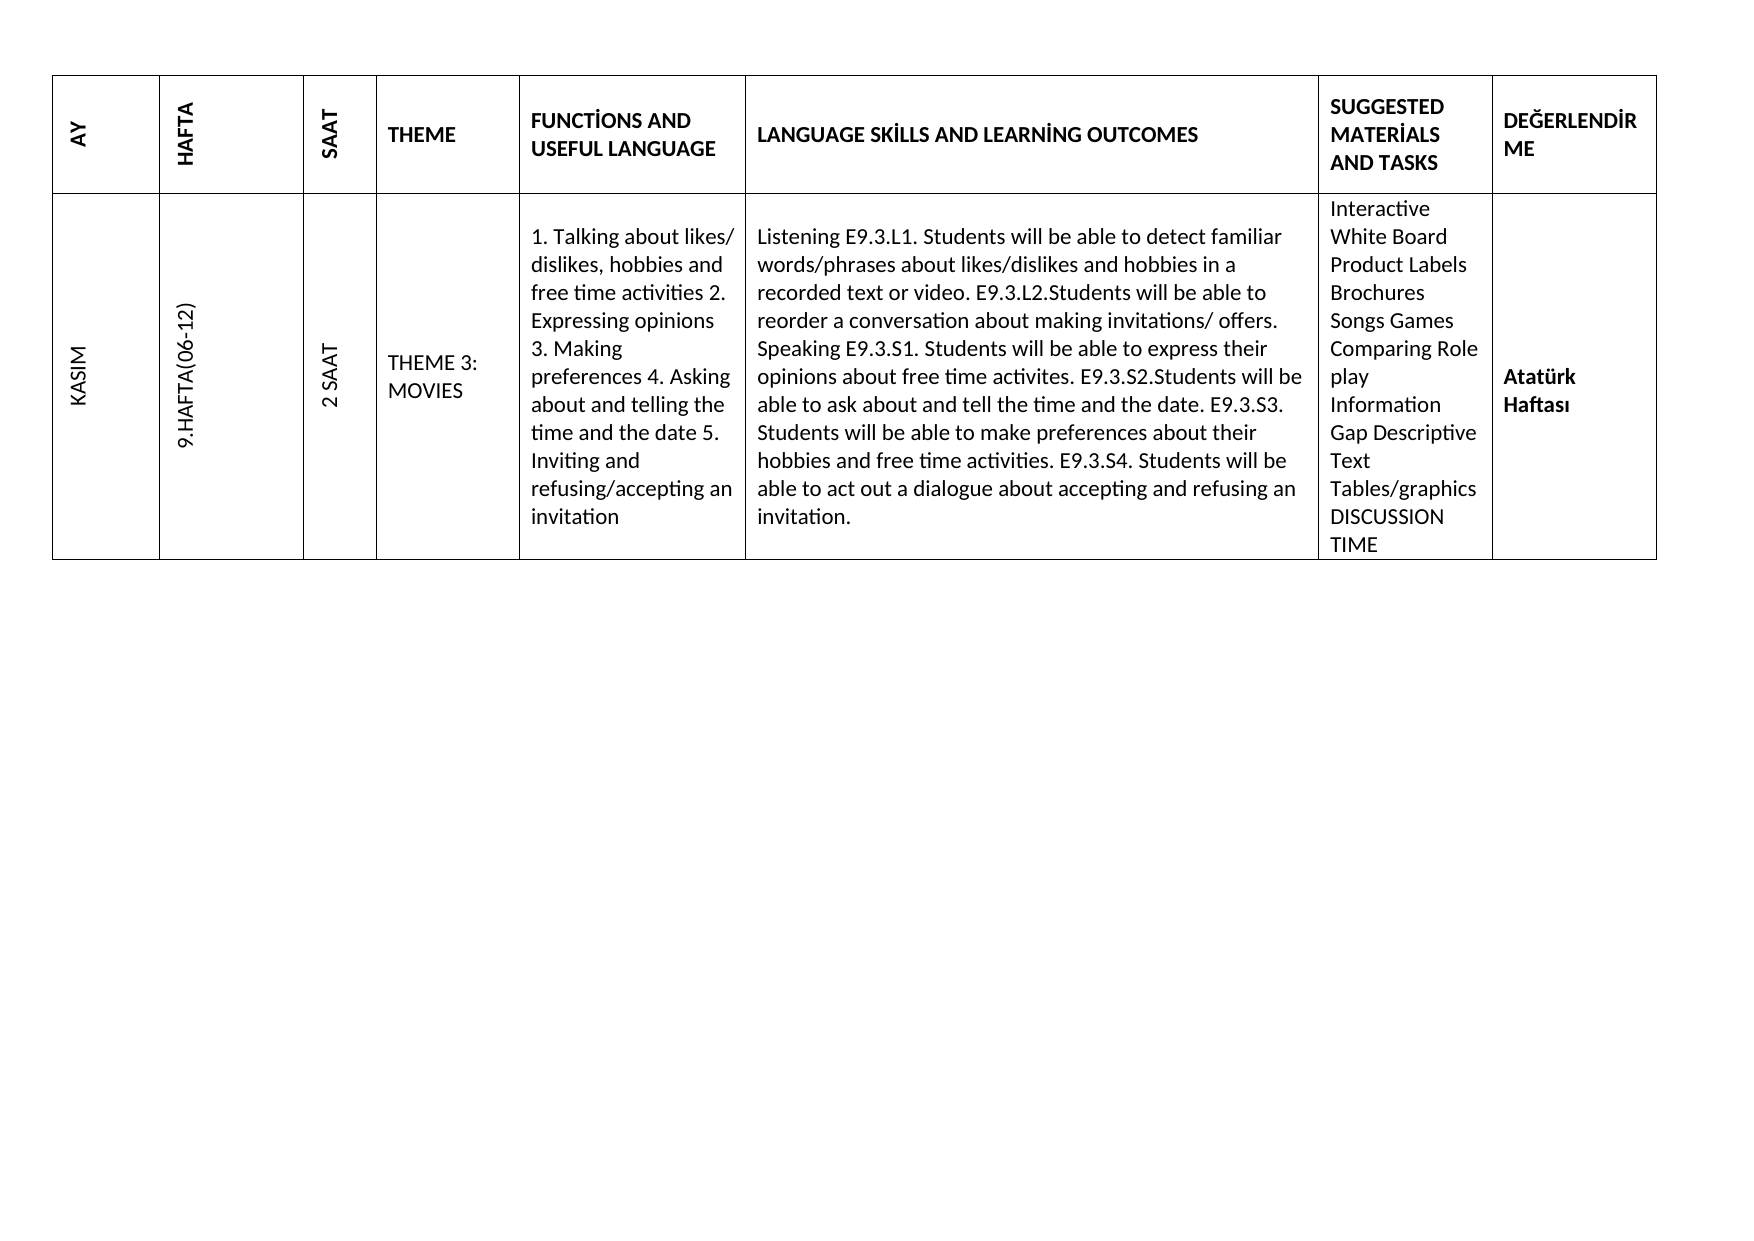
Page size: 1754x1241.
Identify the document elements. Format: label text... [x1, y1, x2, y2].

table_header LANGUAGE SKİLLS AND LEARNİNG OUTCOMES [746, 76, 1318, 193]
table_cell KASIM [53, 194, 159, 558]
table_header AY [53, 76, 159, 193]
table_header SAAT [304, 76, 376, 193]
table_cell 9.HAFTA(06-12) [160, 194, 303, 558]
table_cell 2 SAAT [304, 194, 376, 558]
table_cell THEME 3: MOVIES [377, 194, 519, 558]
table_header DEĞERLENDİRME [1493, 76, 1656, 193]
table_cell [746, 194, 1318, 558]
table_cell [1319, 194, 1492, 558]
table_cell Atatürk Haftası [1493, 194, 1656, 558]
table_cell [520, 194, 745, 558]
table_header THEME [377, 76, 519, 193]
table_header HAFTA [160, 76, 303, 193]
table_header SUGGESTED MATERİALS AND TASKS [1319, 76, 1492, 193]
table_header FUNCTİONS AND USEFUL LANGUAGE [520, 76, 745, 193]
